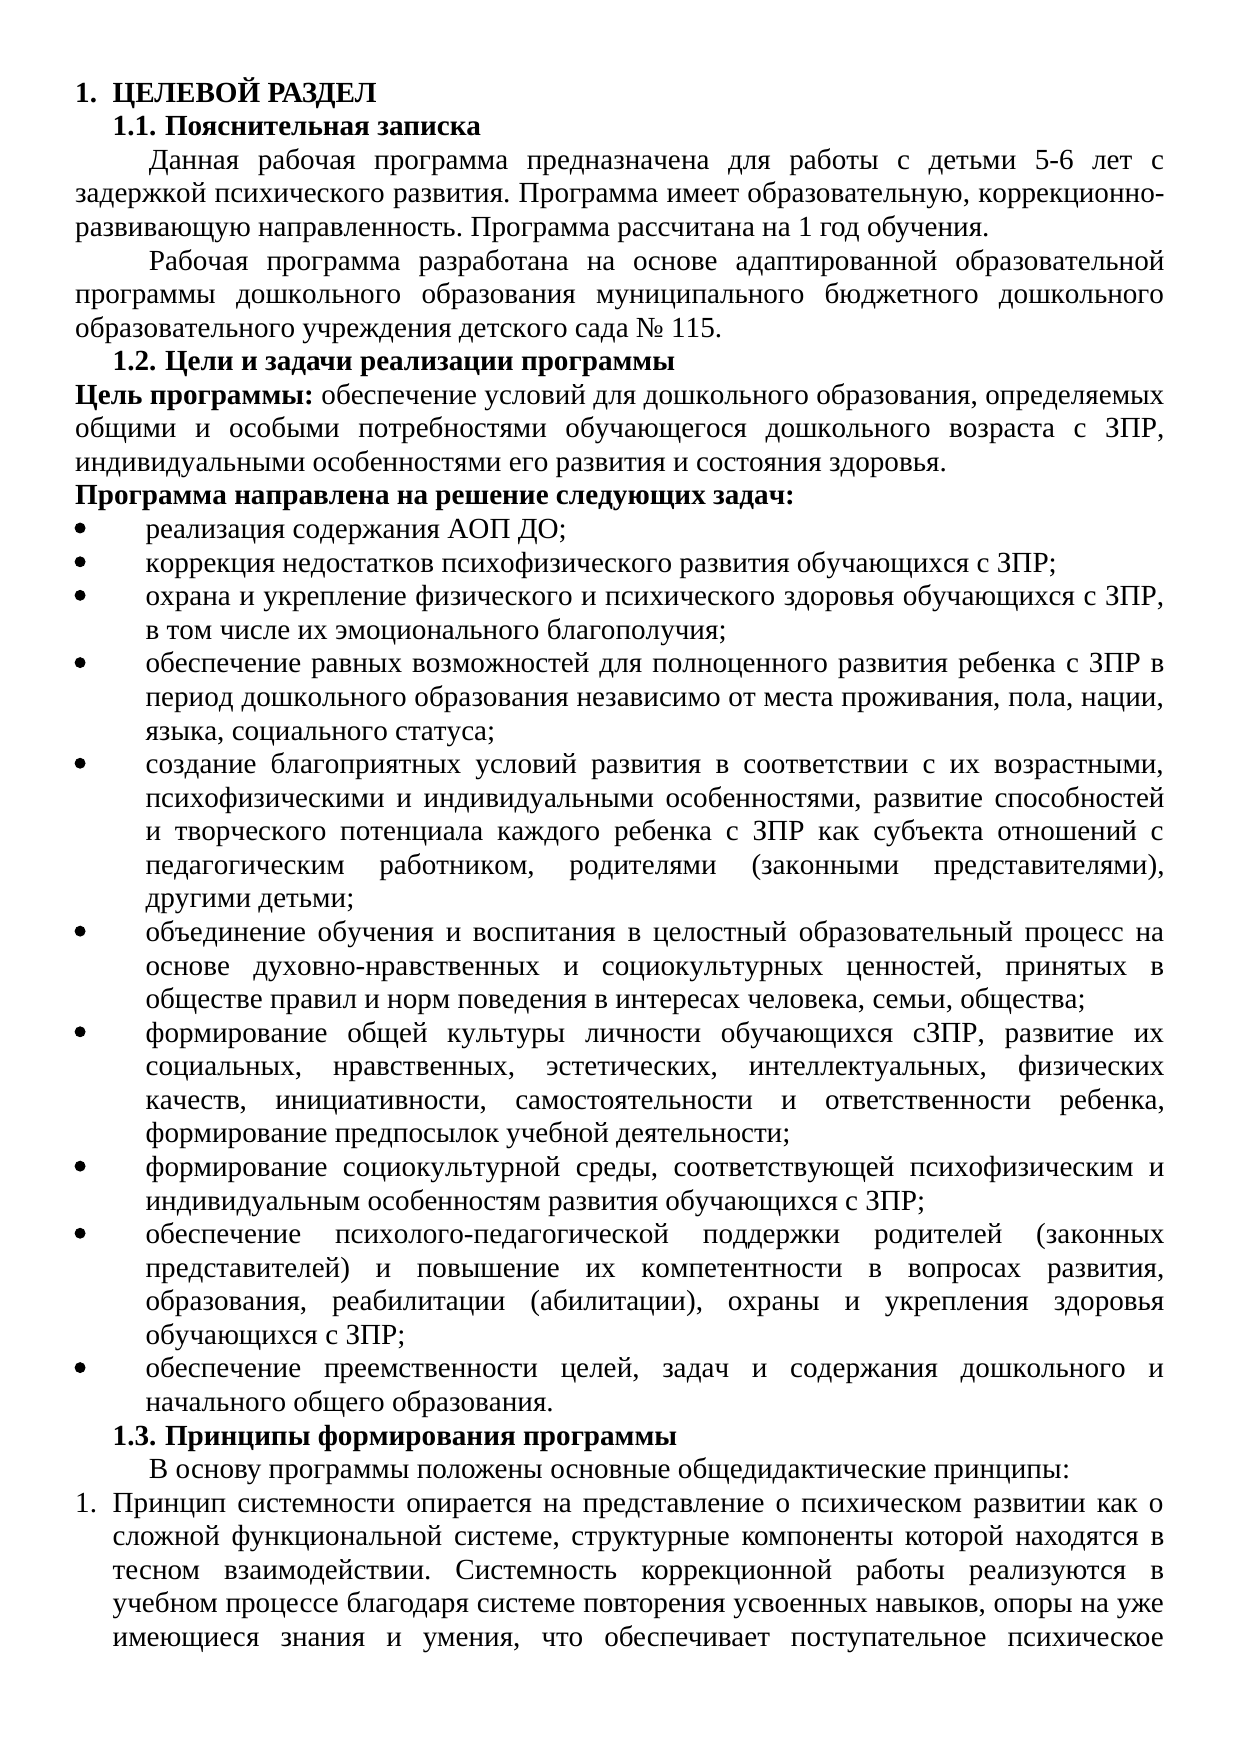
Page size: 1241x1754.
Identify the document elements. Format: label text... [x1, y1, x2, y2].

text Цель программы: обеспечение условий для дошкольного образования, определяемых общими и особыми потребностями обучающегося дошкольного возраста с ЗПР, индивидуальными особенностями его развития и состояния здоровья. [75, 377, 1165, 477]
list охрана и укрепление физического и психического здоровья обучающихся с ЗПР, в том числе их эмоционального благополучия; [75, 578, 1165, 646]
text В основу программы положены основные общедидактические принципы: [75, 1451, 1165, 1485]
list реализация содержания АОП ДО; [75, 511, 1165, 545]
list коррекция недостатков психофизического развития обучающихся с ЗПР; [75, 545, 1165, 578]
list обеспечение психолого-педагогической поддержки родителей (законных представителей) и повышение их компетентности в вопросах развития, образования, реабилитации (абилитации), охраны и укрепления здоровья обучающихся с ЗПР; [75, 1216, 1165, 1351]
list объединение обучения и воспитания в целостный образовательный процесс на основе духовно-нравственных и социокультурных ценностей, принятых в обществе правил и норм поведения в интересах человека, семьи, общества; [75, 914, 1165, 1015]
list формирование социокультурной среды, соответствующей психофизическим и индивидуальным особенностям развития обучающихся с ЗПР; [75, 1149, 1165, 1216]
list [75, 1485, 1165, 1652]
list создание благоприятных условий развития в соответствии с их возрастными, психофизическими и индивидуальными особенностями, развитие способностей и творческого потенциала каждого ребенка с ЗПР как субъекта отношений с педагогическим работником, родителями (законными представителями), другими детьми; [75, 746, 1165, 914]
list обеспечение преемственности целей, задач и содержания дошкольного и начального общего образования. [75, 1351, 1165, 1418]
list Данная рабочая программа предназначена для работы с детьми 5-6 лет с задержкой психического развития. Программа имеет образовательную, коррекционно-развивающую направленность. Программа рассчитана на 1 год обучения. [75, 142, 1165, 243]
list Цели и задачи реализации программы [112, 343, 1165, 377]
list обеспечение равных возможностей для полноценного развития ребенка с ЗПР в период дошкольного образования независимо от места проживания, пола, нации, языка, социального статуса; [75, 646, 1165, 746]
text Рабочая программа разработана на основе адаптированной образовательной программы дошкольного образования муниципального бюджетного дошкольного образовательного учреждения детского сада № 115. [75, 243, 1165, 343]
list Принципы формирования программы [112, 1418, 1165, 1451]
list Пояснительная записка [112, 108, 1165, 142]
list ЦЕЛЕВОЙ РАЗДЕЛ [75, 75, 1165, 108]
text Программа направлена на решение следующих задач: [75, 477, 1165, 511]
list формирование общей культуры личности обучающихся сЗПР, развитие их социальных, нравственных, эстетических, интеллектуальных, физических качеств, инициативности, самостоятельности и ответственности ребенка, формирование предпосылок учебной деятельности; [75, 1015, 1165, 1149]
